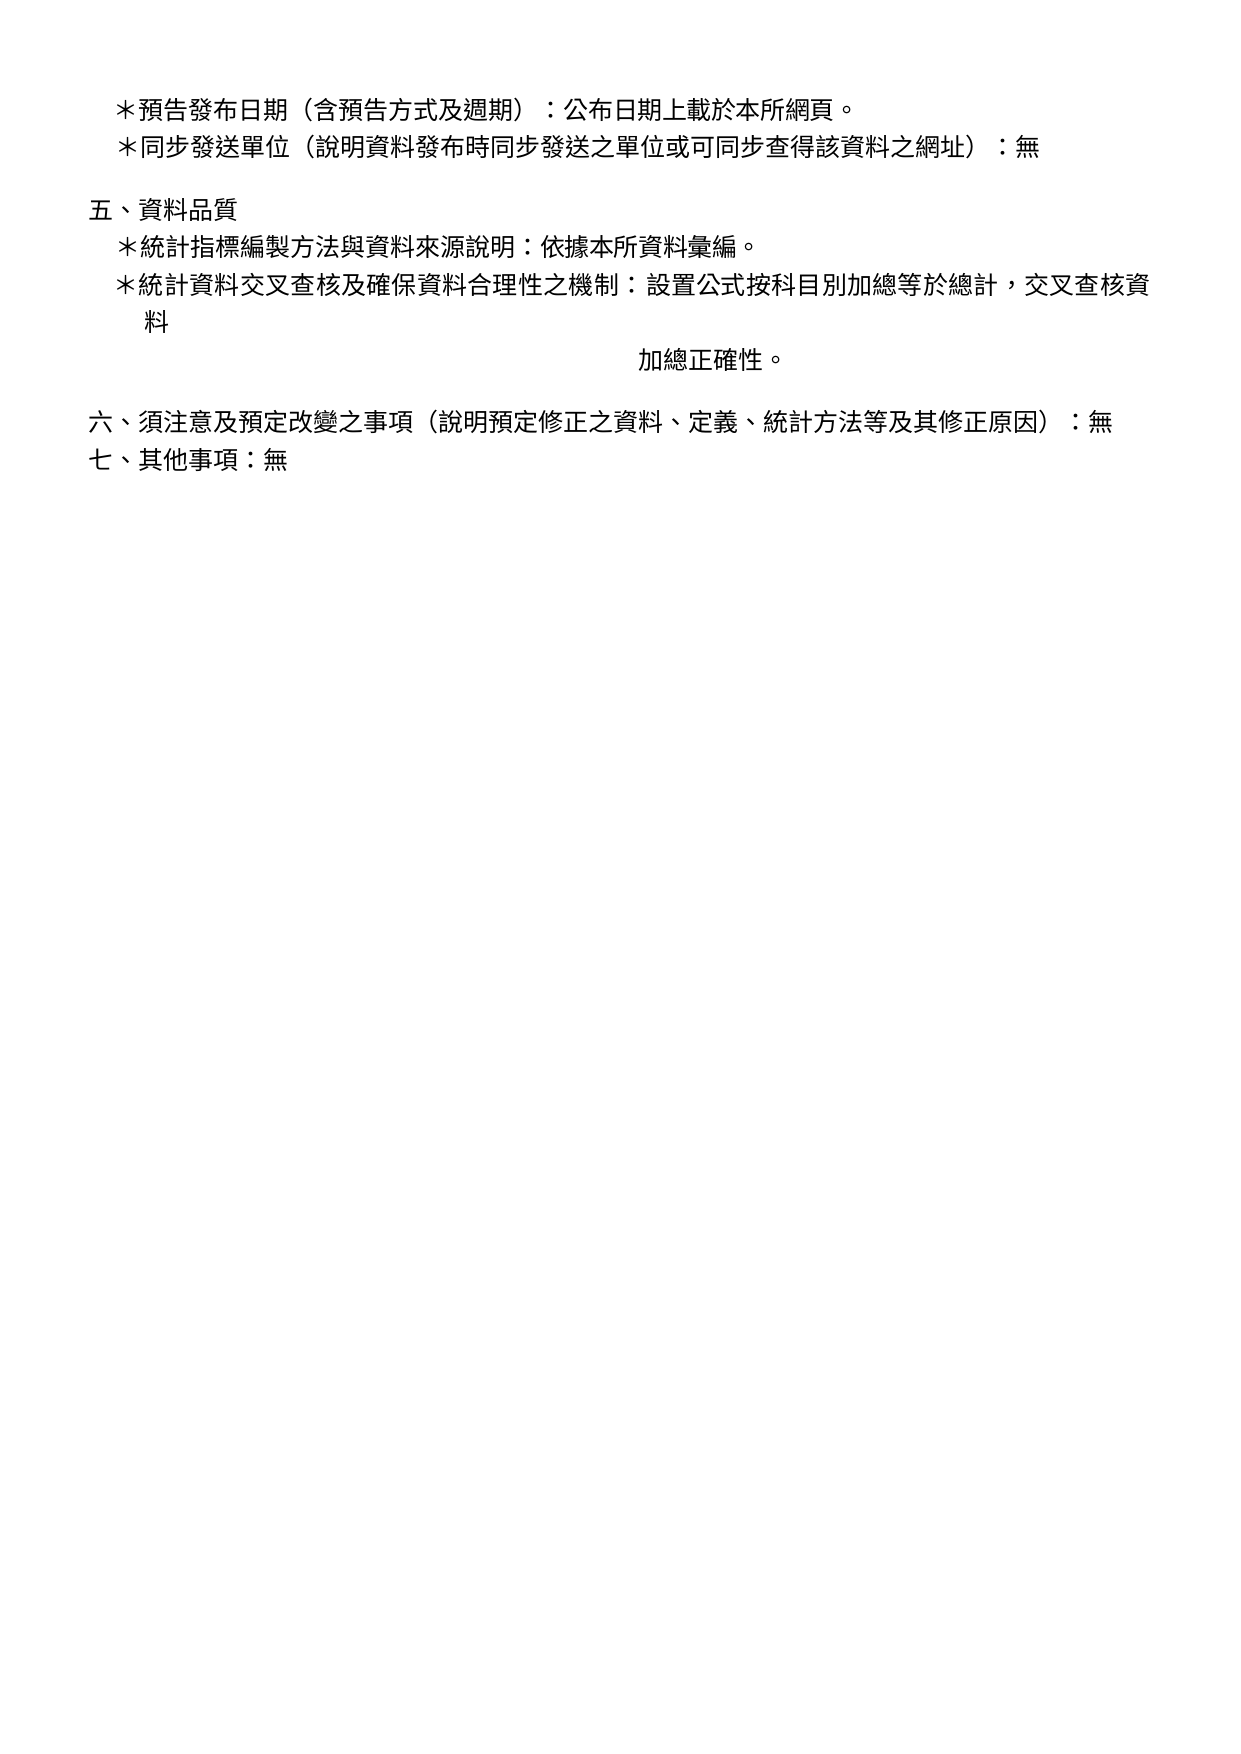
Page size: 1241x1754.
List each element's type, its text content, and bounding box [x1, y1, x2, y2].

text 加總正確性。 [101, 339, 1152, 377]
text ＊同步發送單位（說明資料發布時同步發送之單位或可同步查得該資料之網址）：無 [115, 127, 1152, 164]
text 五、資料品質 [89, 189, 1152, 227]
text ＊統計指標編製方法與資料來源說明：依據本所資料彙編。 [89, 227, 1152, 264]
text 六、須注意及預定改變之事項（說明預定修正之資料、定義、統計方法等及其修正原因）：無 [89, 402, 1152, 439]
text 七、其他事項：無 [89, 439, 1152, 477]
text ＊統計資料交叉查核及確保資料合理性之機制：設置公式按科目別加總等於總計，交叉查核資料 [113, 264, 1152, 339]
text ＊預告發布日期（含預告方式及週期）：公布日期上載於本所網頁。 [114, 89, 1152, 127]
